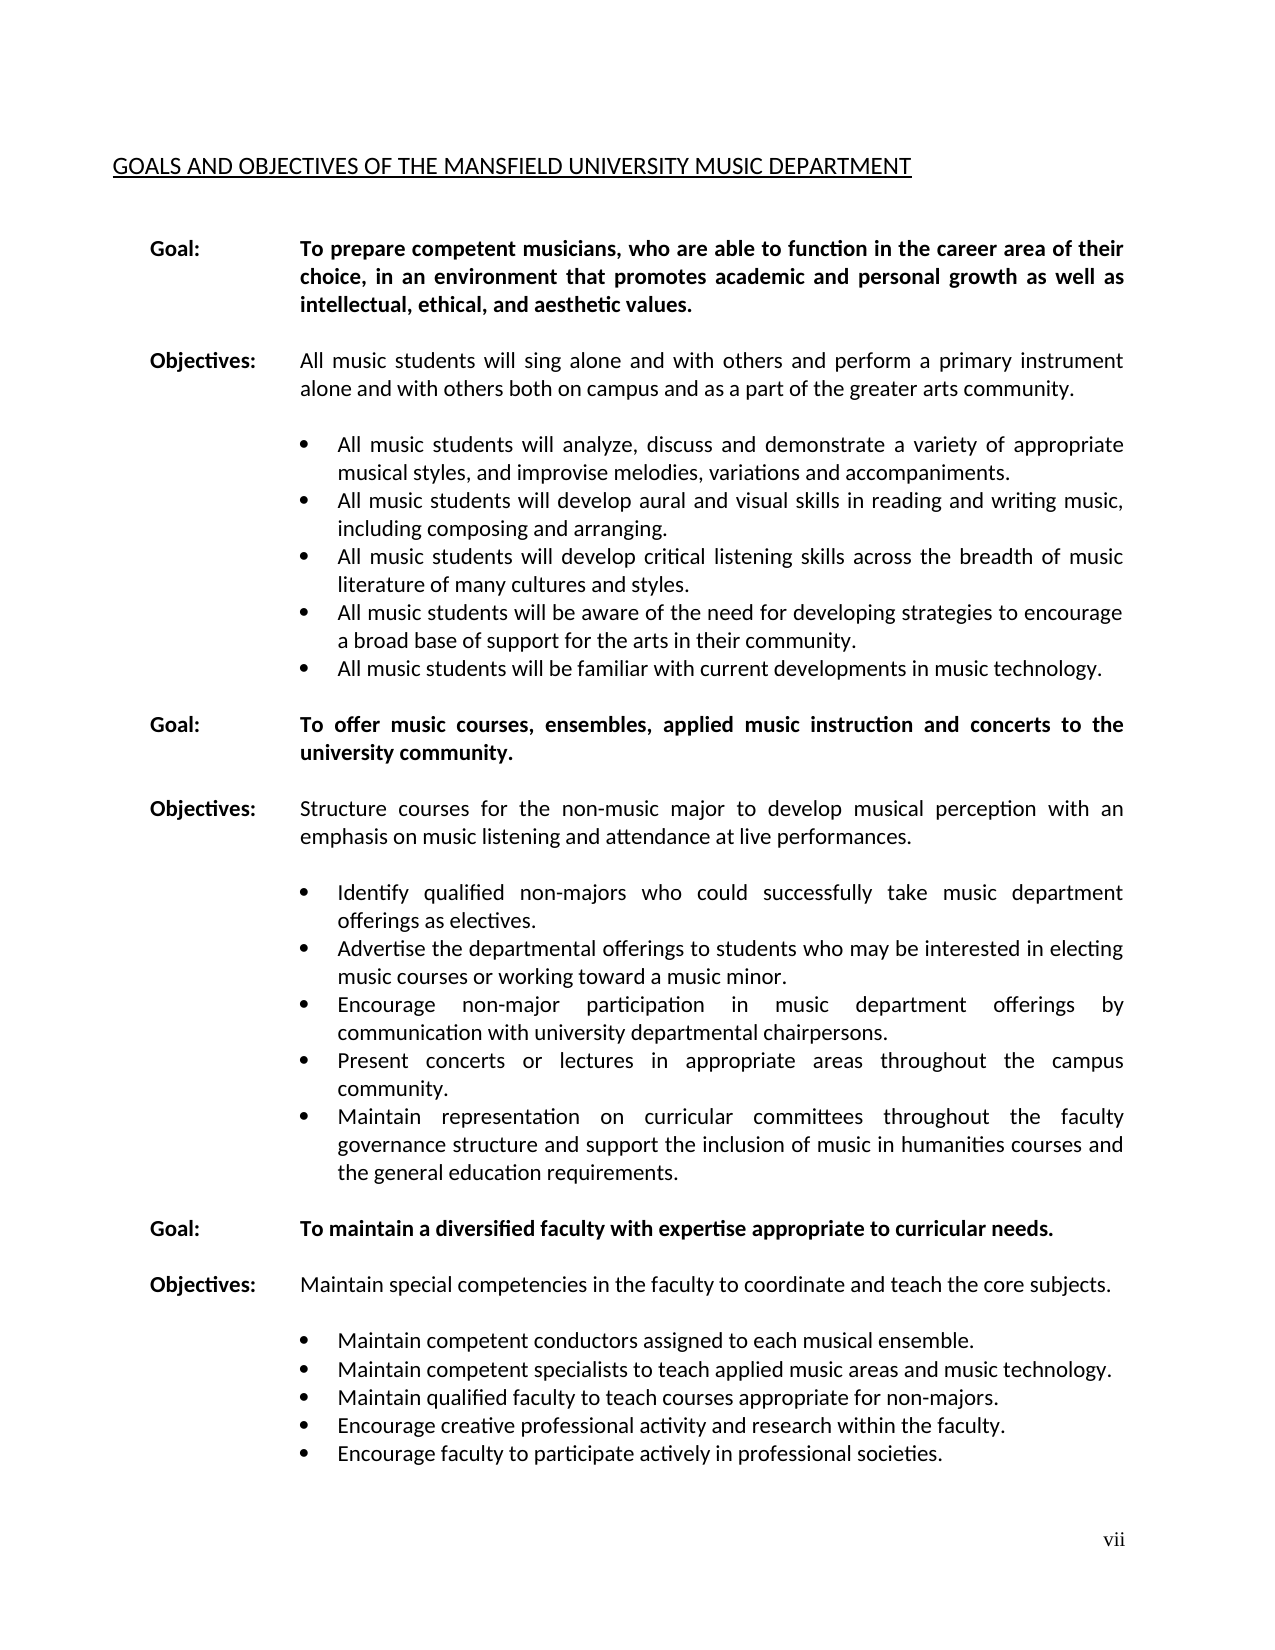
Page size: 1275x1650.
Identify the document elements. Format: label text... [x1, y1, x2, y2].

text Goal: To offer music courses, ensembles, applied music instruction and concerts to the university community. [150, 710, 1125, 766]
list Maintain competent specialists to teach applied music areas and music technology. [300, 1355, 1125, 1383]
list Advertise the departmental offerings to students who may be interested in electing music courses or working toward a music minor. [300, 934, 1125, 990]
list Encourage creative professional activity and research within the faculty. [300, 1411, 1125, 1439]
text Goal: To maintain a diversified faculty with expertise appropriate to curricular needs. [150, 1214, 1125, 1243]
list Encourage non-major participation in music department offerings by communication with university departmental chairpersons. [300, 990, 1125, 1046]
list All music students will be familiar with current developments in music technology. [300, 654, 1125, 682]
list Encourage faculty to participate actively in professional societies. [300, 1439, 1125, 1467]
list Maintain qualified faculty to teach courses appropriate for non-majors. [300, 1383, 1125, 1411]
text Objectives: Maintain special competencies in the faculty to coordinate and teach the core subjects. [150, 1271, 1134, 1299]
list All music students will analyze, discuss and demonstrate a variety of appropriate musical styles, and improvise melodies, variations and accompaniments. [300, 430, 1125, 486]
text Objectives: Structure courses for the non-music major to develop musical perception with an emphasis on music listening and attendance at live performances. [150, 794, 1125, 850]
list Maintain representation on curricular committees throughout the faculty governance structure and support the inclusion of music in humanities courses and the general education requirements. [300, 1102, 1125, 1187]
list All music students will develop aural and visual skills in reading and writing music, including composing and arranging. [300, 486, 1125, 542]
list All music students will develop critical listening skills across the breadth of music literature of many cultures and styles. [300, 542, 1125, 598]
list All music students will be aware of the need for developing strategies to encourage a broad base of support for the arts in their community. [300, 598, 1125, 654]
list Maintain competent conductors assigned to each musical ensemble. [300, 1327, 1125, 1355]
list Identify qualified non-majors who could successfully take music department offerings as electives. [300, 878, 1125, 934]
text Goal: To prepare competent musicians, who are able to function in the career area of their choice, in an environment that promotes academic and personal growth as well as intellectual, ethical, and aesthetic values. [150, 234, 1125, 318]
text Objectives: All music students will sing alone and with others and perform a primary instrument alone and with others both on campus and as a part of the greater arts community. [150, 346, 1125, 402]
text GOALS AND OBJECTIVES OF THE MANSFIELD UNIVERSITY MUSIC DEPARTMENT [112, 150, 1125, 181]
list Present concerts or lectures in appropriate areas throughout the campus community. [300, 1046, 1125, 1102]
